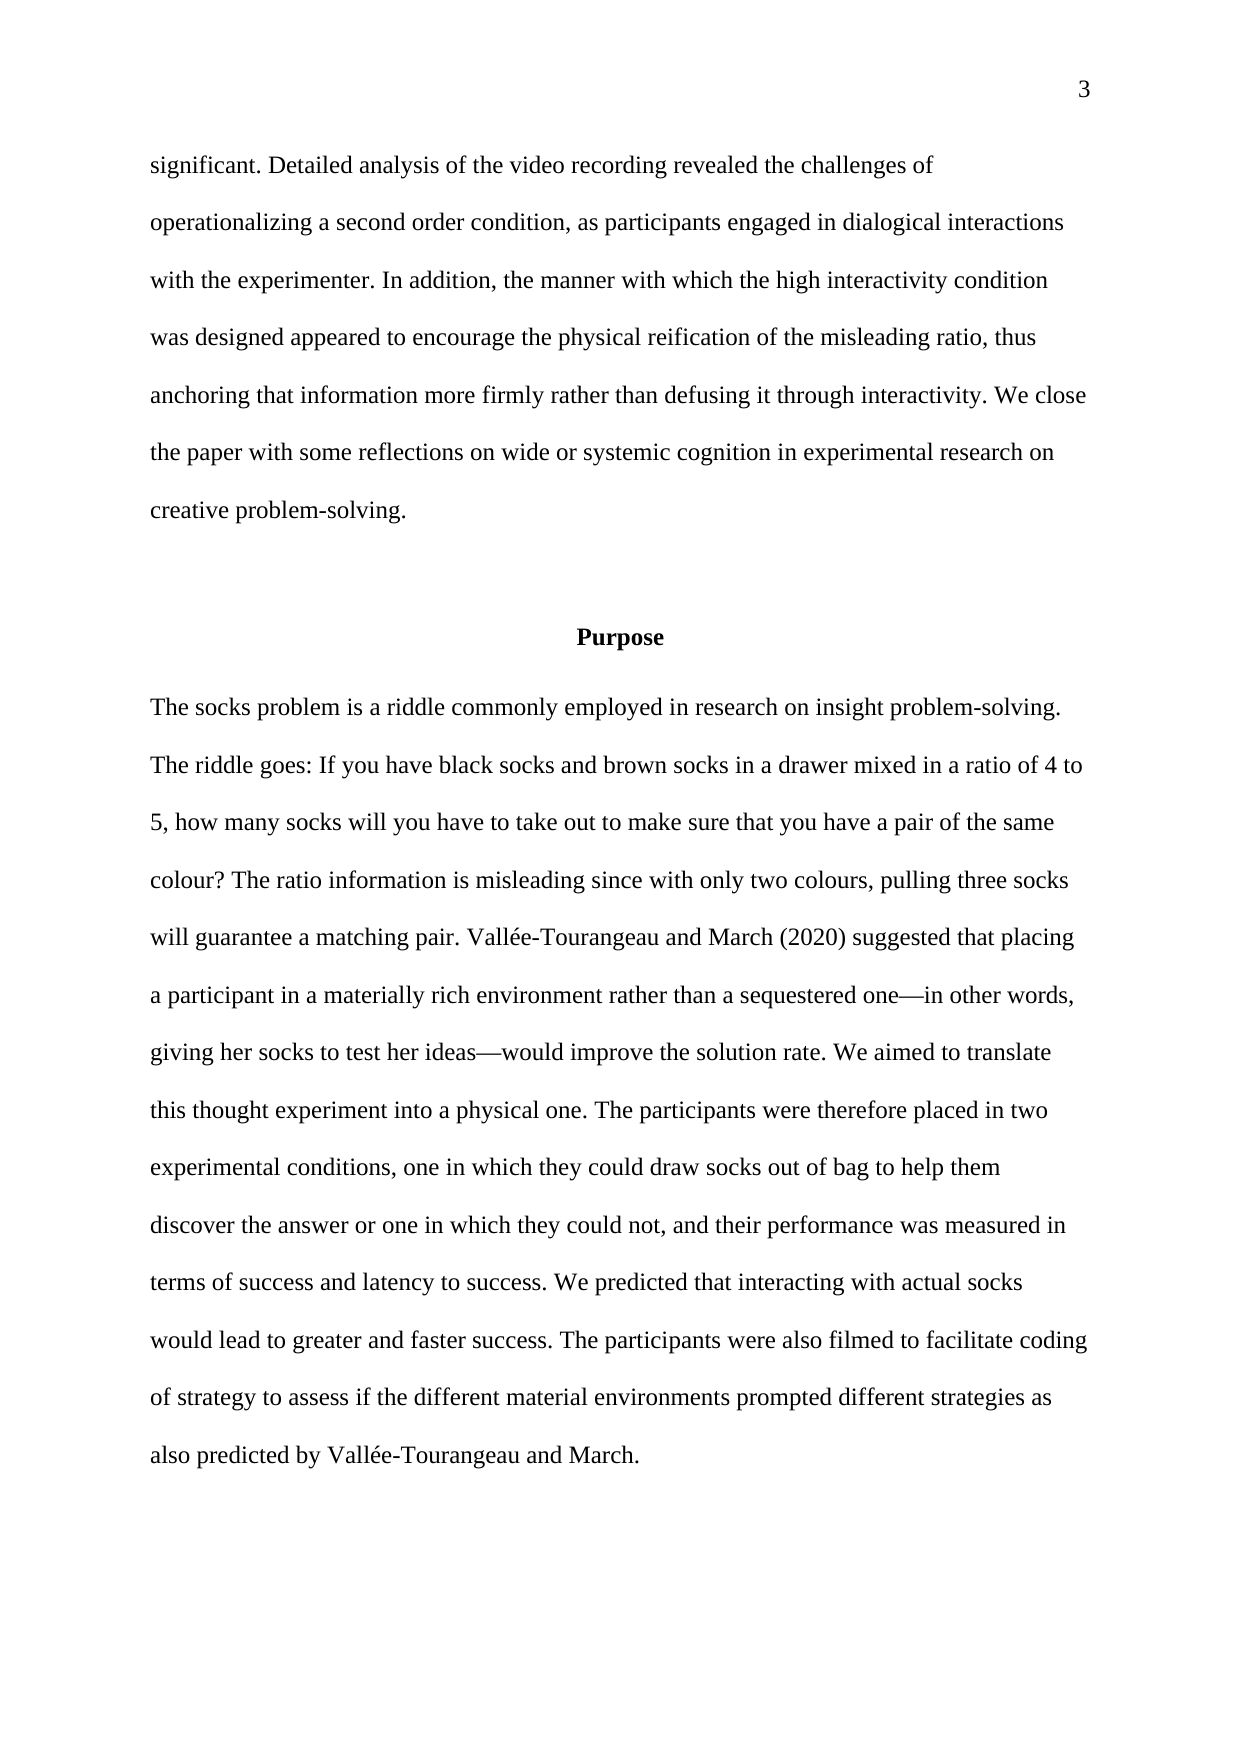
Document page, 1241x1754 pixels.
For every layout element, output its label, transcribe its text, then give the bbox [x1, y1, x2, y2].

subtitle Purpose [150, 622, 1090, 651]
text The socks problem is a riddle commonly employed in research on insight problem-solving. The riddle goes: If you have black socks and brown socks in a drawer mixed in a ratio of 4 to 5, how many socks will you have to take out to make sure that you have a pair of the same colour? The ratio information is misleading since with only two colours, pulling three socks will guarantee a matching pair. Vallée-Tourangeau and March (2020) suggested that placing a participant in a materially rich environment rather than a sequestered one—in other words, giving her socks to test her ideas—would improve the solution rate. We aimed to translate this thought experiment into a physical one. The participants were therefore placed in two experimental conditions, one in which they could draw socks out of bag to help them discover the answer or one in which they could not, and their performance was measured in terms of success and latency to success. We predicted that interacting with actual socks would lead to greater and faster success. The participants were also filmed to facilitate coding of strategy to assess if the different material environments prompted different strategies as also predicted by Vallée-Tourangeau and March. [150, 692, 1090, 1469]
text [150, 150, 1090, 524]
